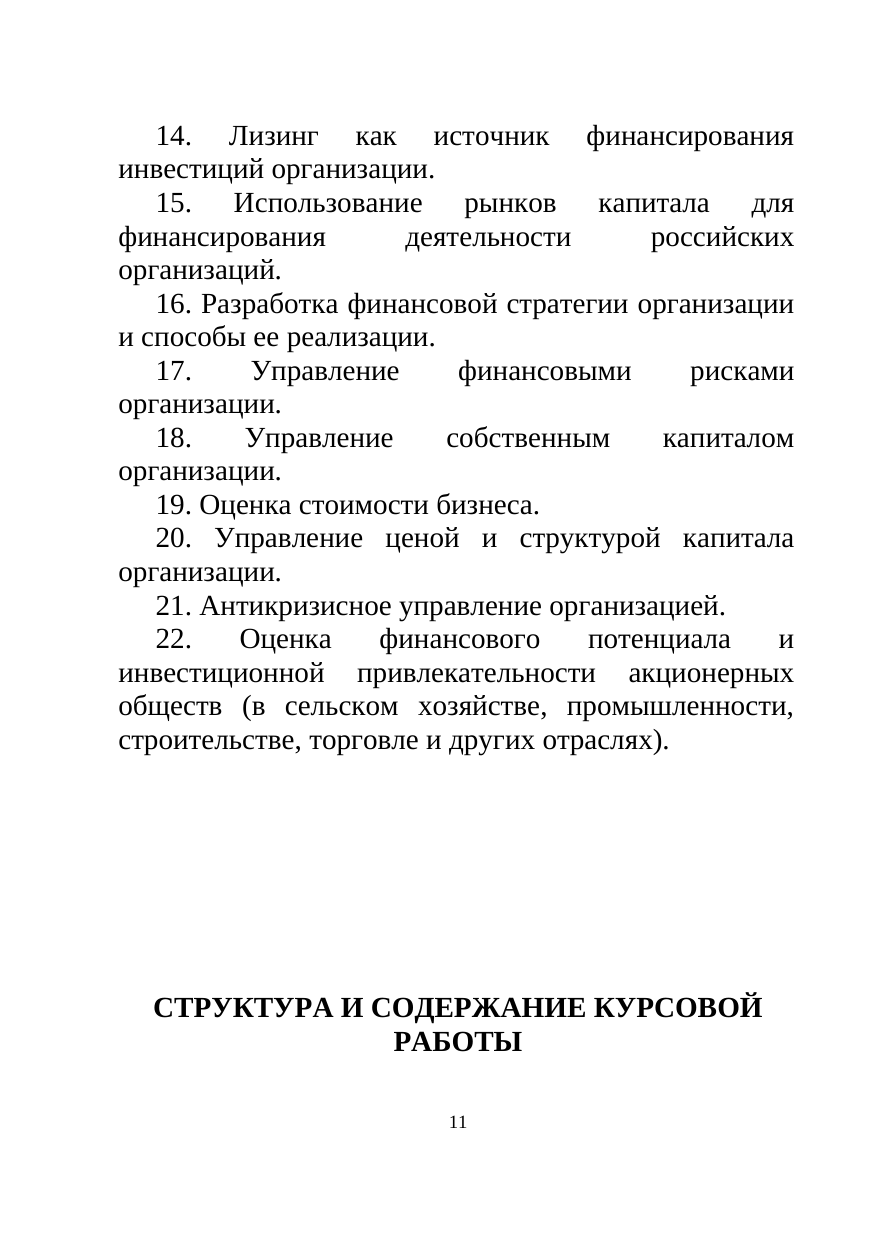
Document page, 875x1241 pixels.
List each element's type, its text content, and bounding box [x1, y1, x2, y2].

text 19. Оценка стоимости бизнеса. [118, 487, 794, 521]
text 18. Управление собственным капиталом организации. [118, 420, 794, 487]
text 17. Управление финансовыми рисками организации. [118, 353, 794, 420]
text 20. Управление ценой и структурой капитала организации. [118, 521, 794, 588]
text 15. Использование рынков капитала для финансирования деятельности российских организаций. [118, 185, 794, 286]
text 22. Оценка финансового потенциала и инвестиционной привлекательности акционерных обществ (в сельском хозяйстве, промышленности, строительстве, торговле и других отраслях). [118, 621, 794, 755]
text 21. Антикризисное управление организацией. [118, 588, 794, 621]
text 14. Лизинг как источник финансирования инвестиций организации. [118, 118, 794, 185]
text СТРУКТУРА И СОДЕРЖАНИЕ КУРСОВОЙ РАБОТЫ [118, 990, 797, 1057]
text 16. Разработка финансовой стратегии организации и способы ее реализации. [118, 286, 794, 353]
